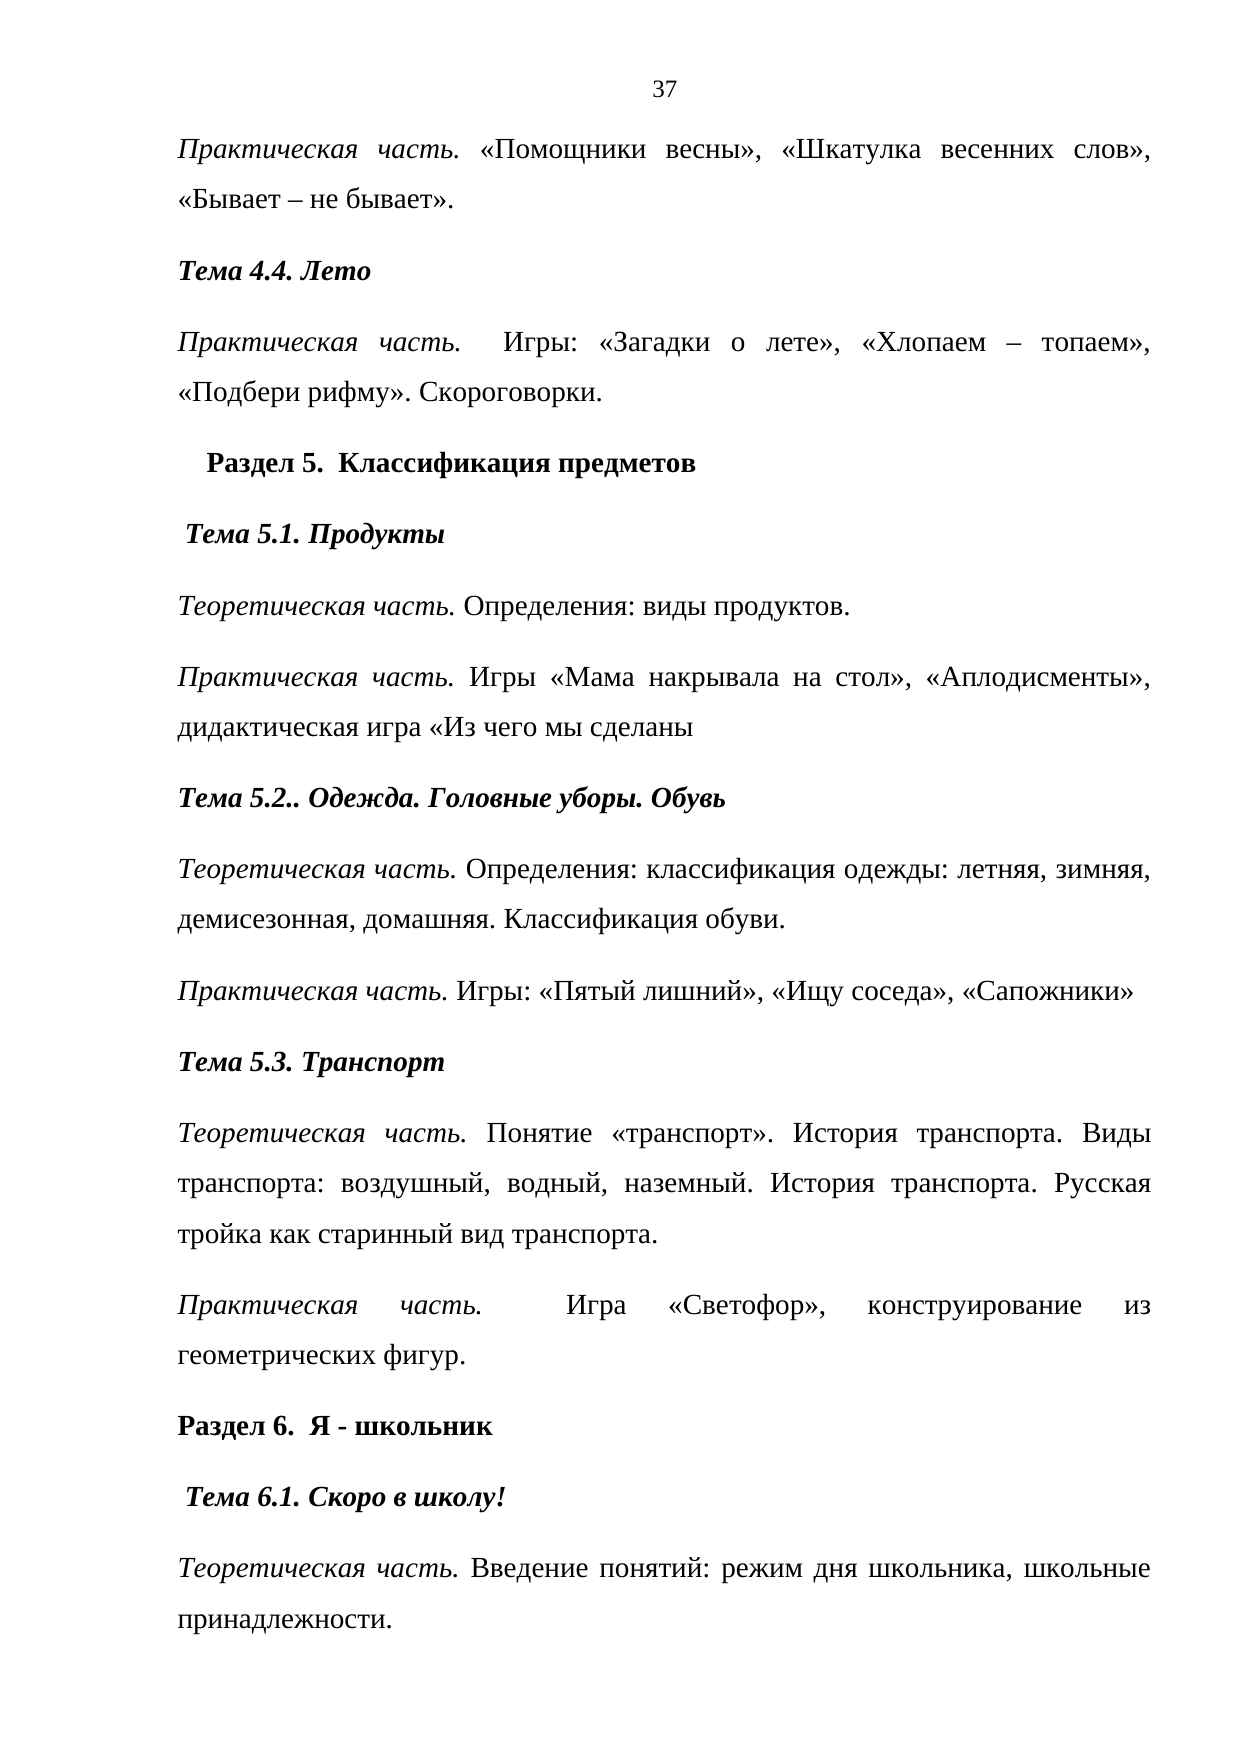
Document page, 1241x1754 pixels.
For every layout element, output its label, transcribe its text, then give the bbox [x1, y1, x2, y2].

text Практическая часть. «Помощники весны», «Шкатулка весенних слов», «Бывает – не бывает». [177, 131, 1152, 215]
text Практическая часть. Игры: «Пятый лишний», «Ищу соседа», «Сапожники» [177, 973, 1152, 1006]
text Раздел 5. Классификация предметов [177, 445, 1152, 479]
text Теоретическая часть. Определения: классификация одежды: летняя, зимняя, демисезонная, домашняя. Классификация обуви. [177, 851, 1152, 935]
text Теоретическая часть. Введение понятий: режим дня школьника, школьные принадлежности. [177, 1551, 1152, 1634]
text Практическая часть. Игры: «Загадки о лете», «Хлопаем – топаем», «Подбери рифму». Скороговорки. [177, 324, 1152, 408]
text Тема 5.2.. Одежда. Головные уборы. Обувь [177, 780, 1152, 814]
text Практическая часть. Игра «Светофор», конструирование из геометрических фигур. [177, 1287, 1152, 1371]
text Тема 5.3. Транспорт [177, 1044, 1152, 1077]
text Тема 6.1. Скоро в школу! [177, 1479, 1152, 1513]
text Теоретическая часть. Понятие «транспорт». История транспорта. Виды транспорта: воздушный, водный, наземный. История транспорта. Русская тройка как старинный вид транспорта. [177, 1115, 1152, 1249]
text Раздел 6. Я - школьник [177, 1408, 1152, 1442]
text Теоретическая часть. Определения: виды продуктов. [177, 588, 1152, 621]
text Тема 4.4. Лето [177, 253, 1152, 286]
text Тема 5.1. Продукты [177, 516, 1152, 550]
text Практическая часть. Игры «Мама накрывала на стол», «Аплодисменты», дидактическая игра «Из чего мы сделаны [177, 659, 1152, 743]
